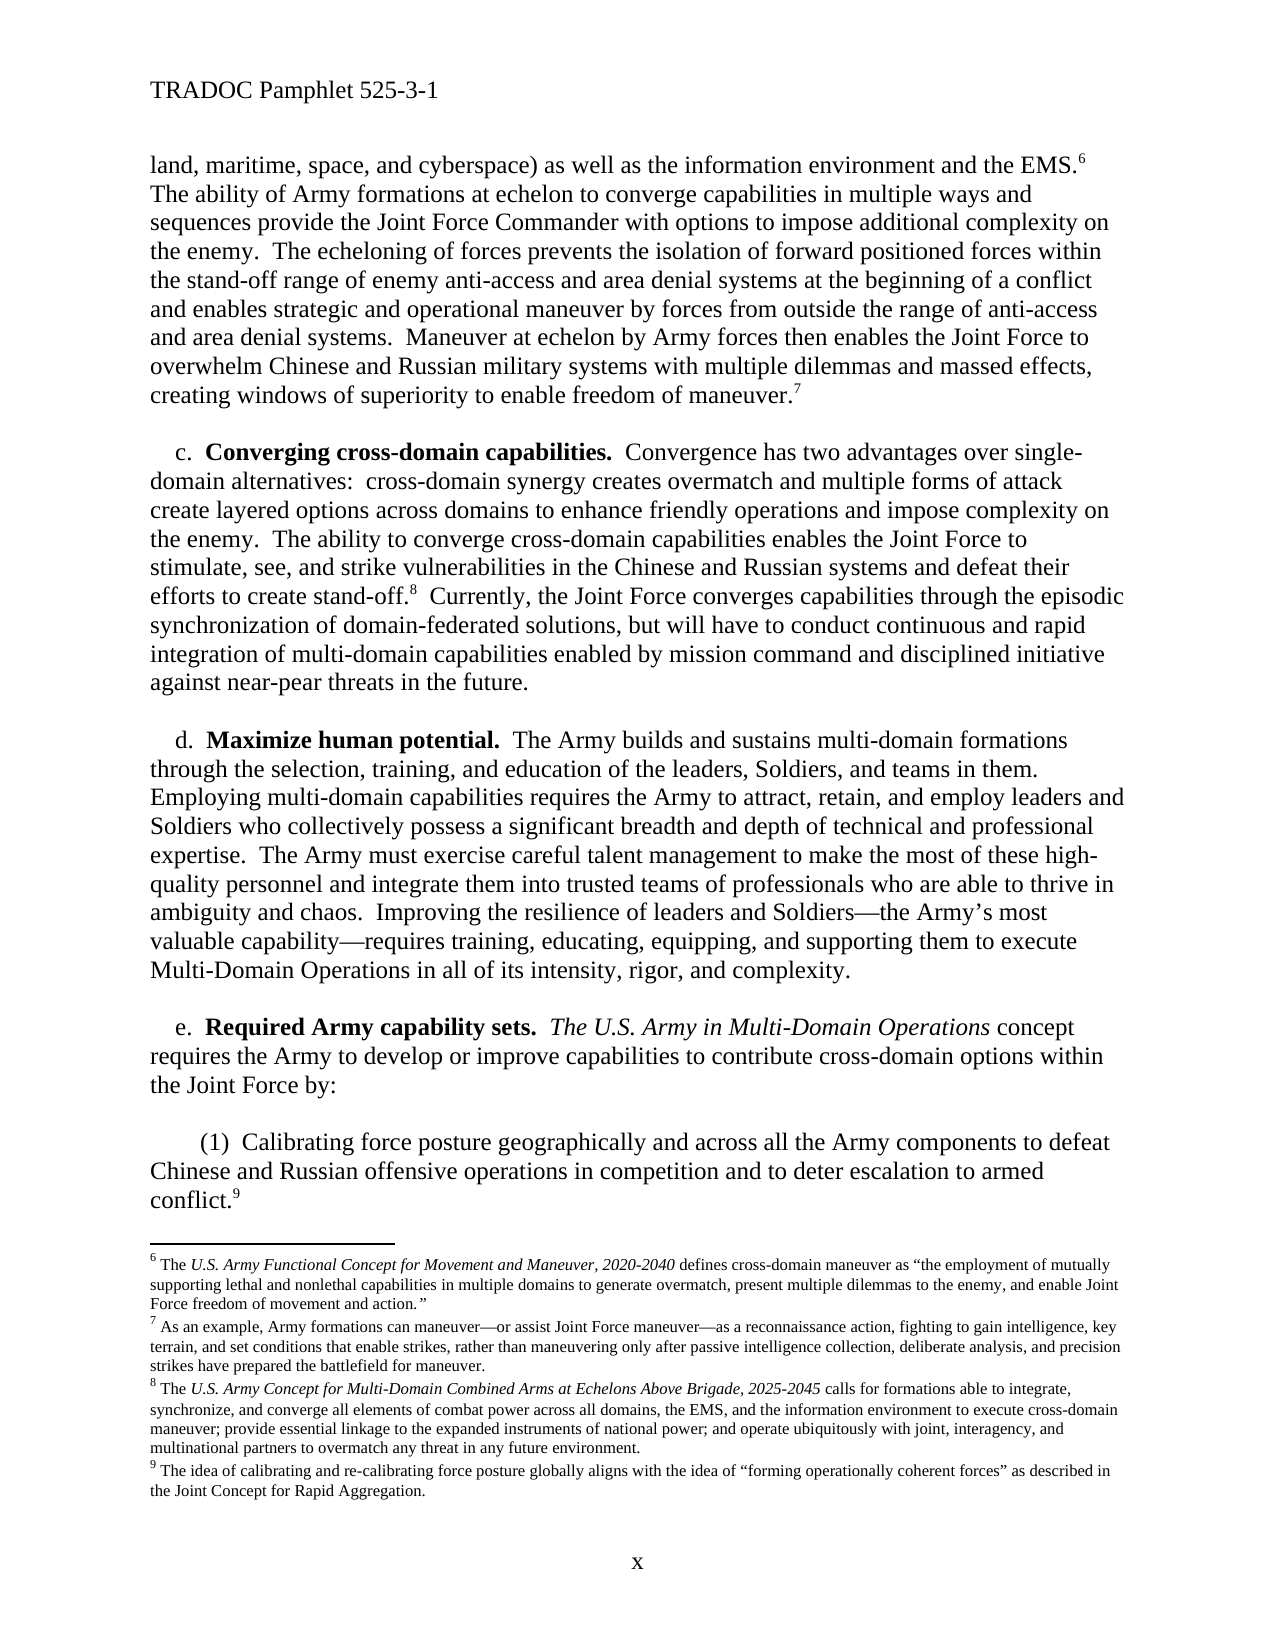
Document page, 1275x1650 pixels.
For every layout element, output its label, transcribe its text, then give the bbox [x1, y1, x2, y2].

text (1) Calibrating force posture geographically and across all the Army components to defeat Chinese and Russian offensive operations in competition and to deter escalation to armed conflict. [150, 1127, 1125, 1214]
text c. Converging cross-domain capabilities. Convergence has two advantages over single-domain alternatives: cross-domain synergy creates overmatch and multiple forms of attack create layered options across domains to enhance friendly operations and impose complexity on the enemy. The ability to converge cross-domain capabilities enables the Joint Force to stimulate, see, and strike vulnerabilities in the Chinese and Russian systems and defeat their efforts to create stand-off. Currently, the Joint Force converges capabilities through the episodic synchronization of domain-federated solutions, but will have to conduct continuous and rapid integration of multi-domain capabilities enabled by mission command and disciplined initiative against near-pear threats in the future. [150, 437, 1125, 696]
text e. Required Army capability sets. The U.S. Army in Multi-Domain Operations concept requires the Army to develop or improve capabilities to contribute cross-domain options within the Joint Force by: [150, 1012, 1125, 1099]
text d. Maximize human potential. The Army builds and sustains multi-domain formations through the selection, training, and education of the leaders, Soldiers, and teams in them. Employing multi-domain capabilities requires the Army to attract, retain, and employ leaders and Soldiers who collectively possess a significant breadth and depth of technical and professional expertise. The Army must exercise careful talent management to make the most of these high-quality personnel and integrate them into trusted teams of professionals who are able to thrive in ambiguity and chaos. Improving the resilience of leaders and Soldiers—the Army’s most valuable capability—requires training, educating, equipping, and supporting them to execute Multi-Domain Operations in all of its intensity, rigor, and complexity. [150, 725, 1125, 984]
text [150, 150, 1125, 409]
